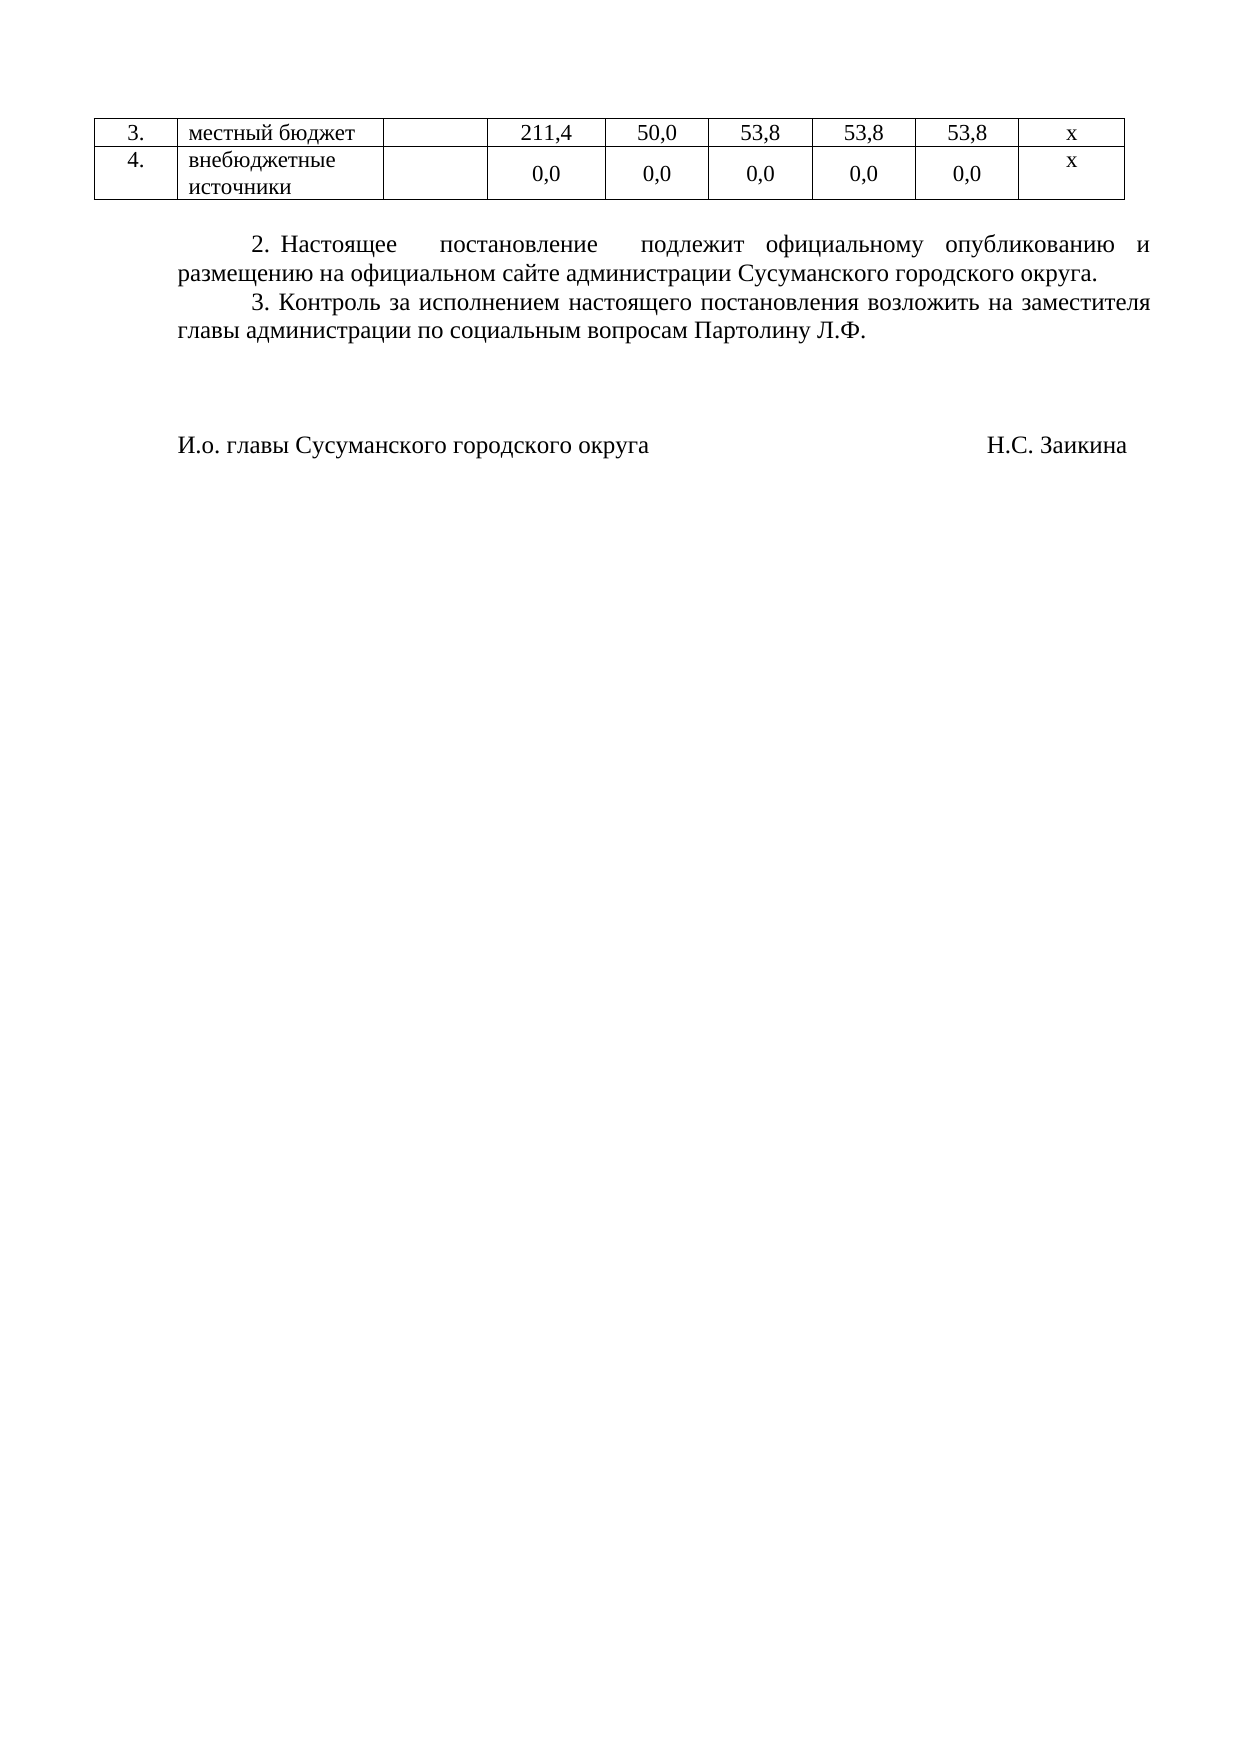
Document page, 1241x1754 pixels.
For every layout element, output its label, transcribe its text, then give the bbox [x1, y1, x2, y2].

table_cell местный бюджет [178, 119, 383, 146]
table_cell 0,0 [709, 147, 812, 199]
table_cell х [1019, 147, 1124, 199]
table_cell 0,0 [488, 147, 605, 199]
table_cell 0,0 [916, 147, 1018, 199]
table_cell 53,8 [709, 119, 812, 146]
table_cell [384, 147, 487, 199]
text 3. Контроль за исполнением настоящего постановления возложить на заместителя главы администрации по социальным вопросам Партолину Л.Ф. [177, 287, 1152, 344]
table_cell 0,0 [813, 147, 915, 199]
table_cell 3. [95, 119, 177, 146]
text 2. Настоящее постановление подлежит официальному опубликованию и размещению на официальном сайте администрации Сусуманского городского округа. [177, 229, 1152, 287]
table_cell внебюджетные источники [178, 147, 383, 199]
table_cell 4. [95, 147, 177, 199]
text И.о. главы Сусуманского городского округа Н.С. Заикина [177, 430, 1152, 459]
table_cell 50,0 [606, 119, 708, 146]
table_cell 53,8 [916, 119, 1018, 146]
table_cell 53,8 [813, 119, 915, 146]
table_cell 211,4 [488, 119, 605, 146]
table_cell [384, 119, 487, 146]
table_cell х [1019, 119, 1124, 146]
table_cell 0,0 [606, 147, 708, 199]
